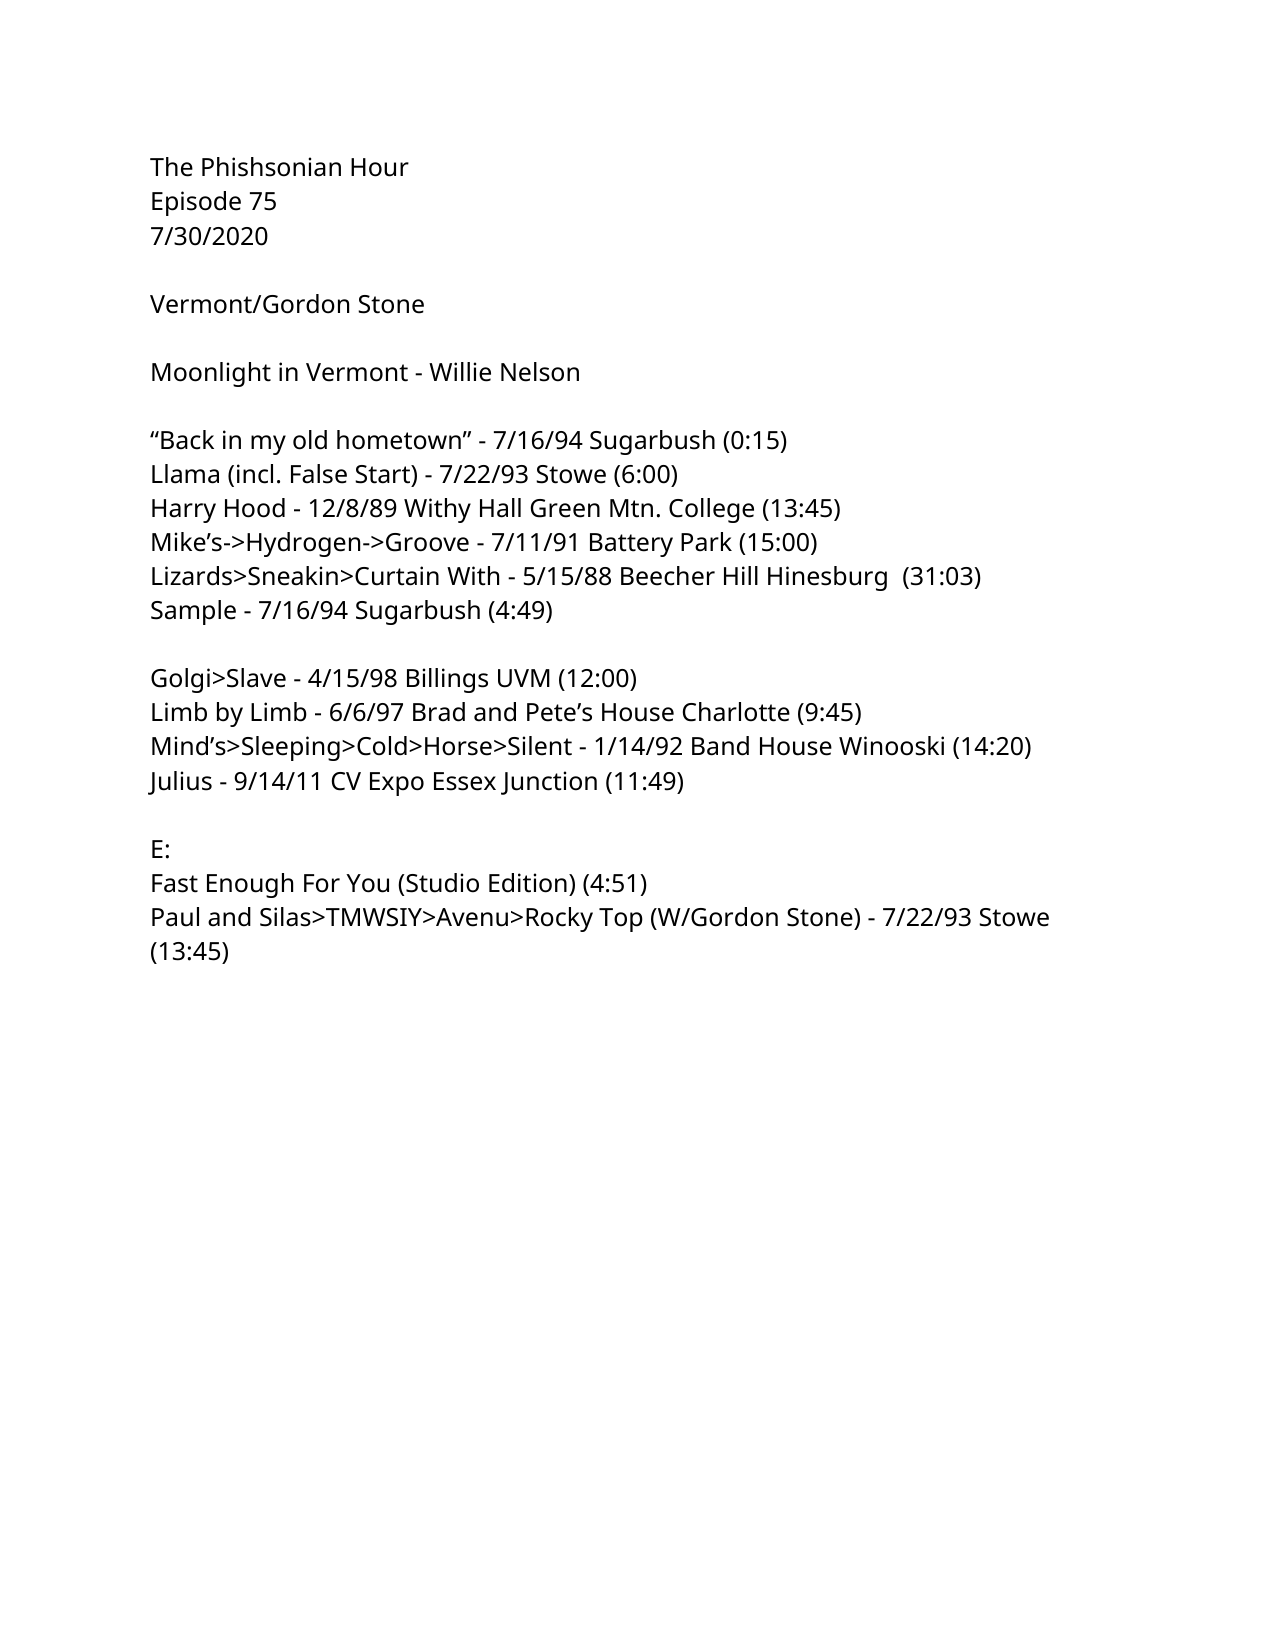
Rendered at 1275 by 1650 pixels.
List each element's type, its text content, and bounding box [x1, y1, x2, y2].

text Sample - 7/16/94 Sugarbush (4:49) [150, 593, 1125, 627]
text Paul and Silas>TMWSIY>Avenu>Rocky Top (W/Gordon Stone) - 7/22/93 Stowe (13:45) [150, 899, 1125, 967]
text Vermont/Gordon Stone [150, 286, 1125, 320]
text Limb by Limb - 6/6/97 Brad and Pete’s House Charlotte (9:45) [150, 695, 1125, 729]
text Mike’s->Hydrogen->Groove - 7/11/91 Battery Park (15:00) [150, 525, 1125, 559]
text The Phishsonian Hour [150, 150, 1125, 184]
text E: [150, 831, 1125, 865]
text Mind’s>Sleeping>Cold>Horse>Silent - 1/14/92 Band House Winooski (14:20) [150, 729, 1125, 763]
text Moonlight in Vermont - Willie Nelson [150, 354, 1125, 388]
text Fast Enough For You (Studio Edition) (4:51) [150, 865, 1125, 899]
text Episode 75 [150, 184, 1125, 218]
text Julius - 9/14/11 CV Expo Essex Junction (11:49) [150, 763, 1125, 797]
text Lizards>Sneakin>Curtain With - 5/15/88 Beecher Hill Hinesburg (31:03) [150, 559, 1125, 593]
text “Back in my old hometown” - 7/16/94 Sugarbush (0:15) [150, 422, 1125, 457]
text Golgi>Slave - 4/15/98 Billings UVM (12:00) [150, 661, 1125, 695]
text Llama (incl. False Start) - 7/22/93 Stowe (6:00) [150, 457, 1125, 491]
text Harry Hood - 12/8/89 Withy Hall Green Mtn. College (13:45) [150, 491, 1125, 525]
text 7/30/2020 [150, 218, 1125, 252]
